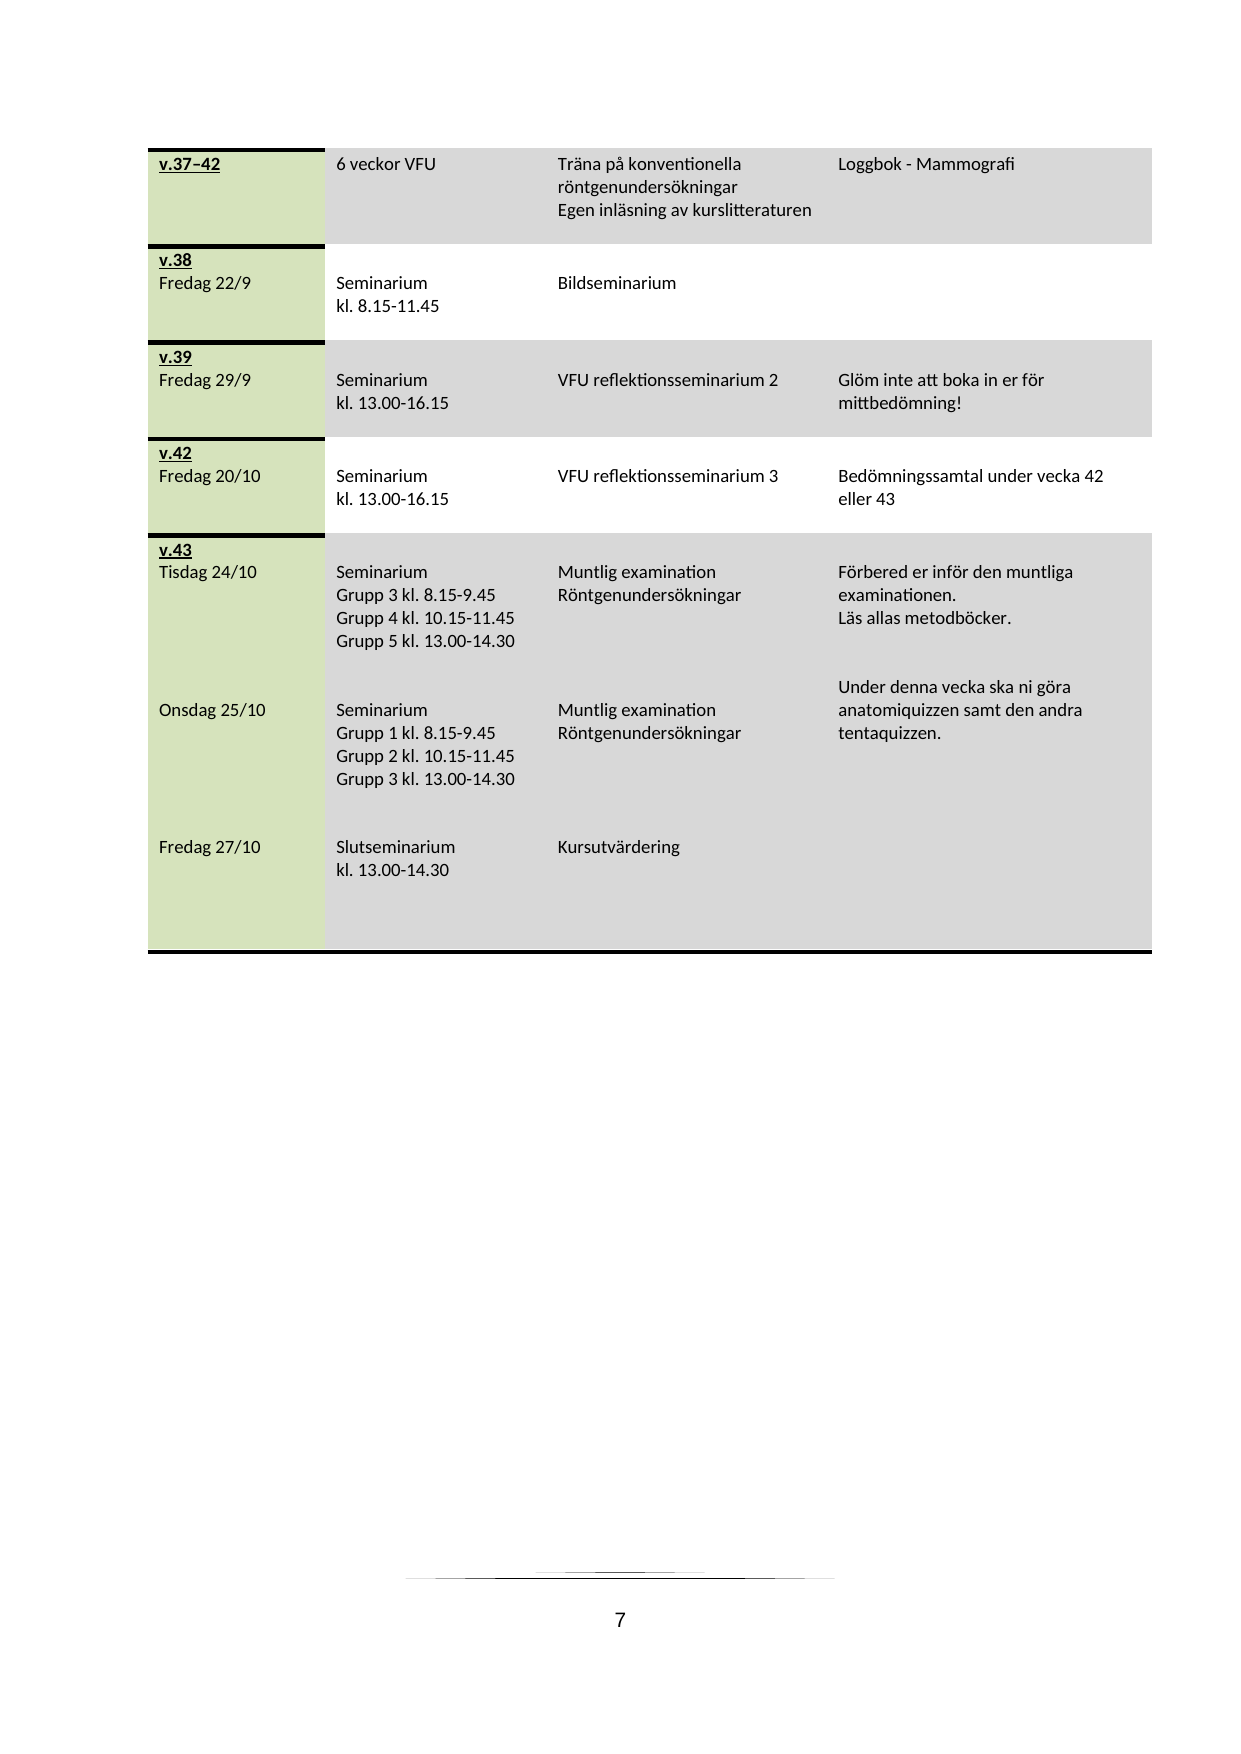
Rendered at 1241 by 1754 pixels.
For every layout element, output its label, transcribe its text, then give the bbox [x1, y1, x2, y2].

table_cell v.39 Fredag 29/9 [148, 345, 325, 437]
table_cell Träna på konventionella röntgenundersökningar Egen inläsning av kurslitteraturen [546, 148, 827, 244]
table_cell Glöm inte att boka in er för mittbedömning! [827, 340, 1152, 437]
table_cell [827, 244, 1152, 340]
table_cell v.38 Fredag 22/9 [148, 249, 325, 340]
table_cell v.37–42 [148, 152, 325, 244]
table_cell VFU reflektionsseminarium 2 [546, 340, 827, 437]
table_cell Bildseminarium [546, 244, 827, 340]
table_cell Seminarium kl. 8.15-11.45 [325, 244, 546, 340]
table_cell Förbered er inför den muntliga examinationen. Läs allas metodböcker. Under denna vecka ska ni göra anatomiquizzen samt den andra tentaquizzen. [827, 533, 1152, 949]
table_cell VFU reflektionsseminarium 3 [546, 437, 827, 533]
table_cell Muntlig examination Röntgenundersökningar Muntlig examination Röntgenundersökningar Kursutvärdering [546, 533, 827, 949]
table_cell Seminarium kl. 13.00-16.15 [325, 340, 546, 437]
table_cell Seminarium Grupp 3 kl. 8.15-9.45 Grupp 4 kl. 10.15-11.45 Grupp 5 kl. 13.00-14.30 Seminarium Grupp 1 kl. 8.15-9.45 Grupp 2 kl. 10.15-11.45 Grupp 3 kl. 13.00-14.30 Slutseminarium kl. 13.00-14.30 [325, 533, 546, 949]
table_cell Seminarium kl. 13.00-16.15 [325, 437, 546, 533]
table_cell 6 veckor VFU [325, 148, 546, 244]
table_cell v.43 Tisdag 24/10 Onsdag 25/10 Fredag 27/10 [148, 538, 325, 949]
table_cell Bedömningssamtal under vecka 42 eller 43 [827, 437, 1152, 533]
table_cell Loggbok - Mammografi [827, 148, 1152, 244]
table_cell v.42 Fredag 20/10 [148, 441, 325, 533]
